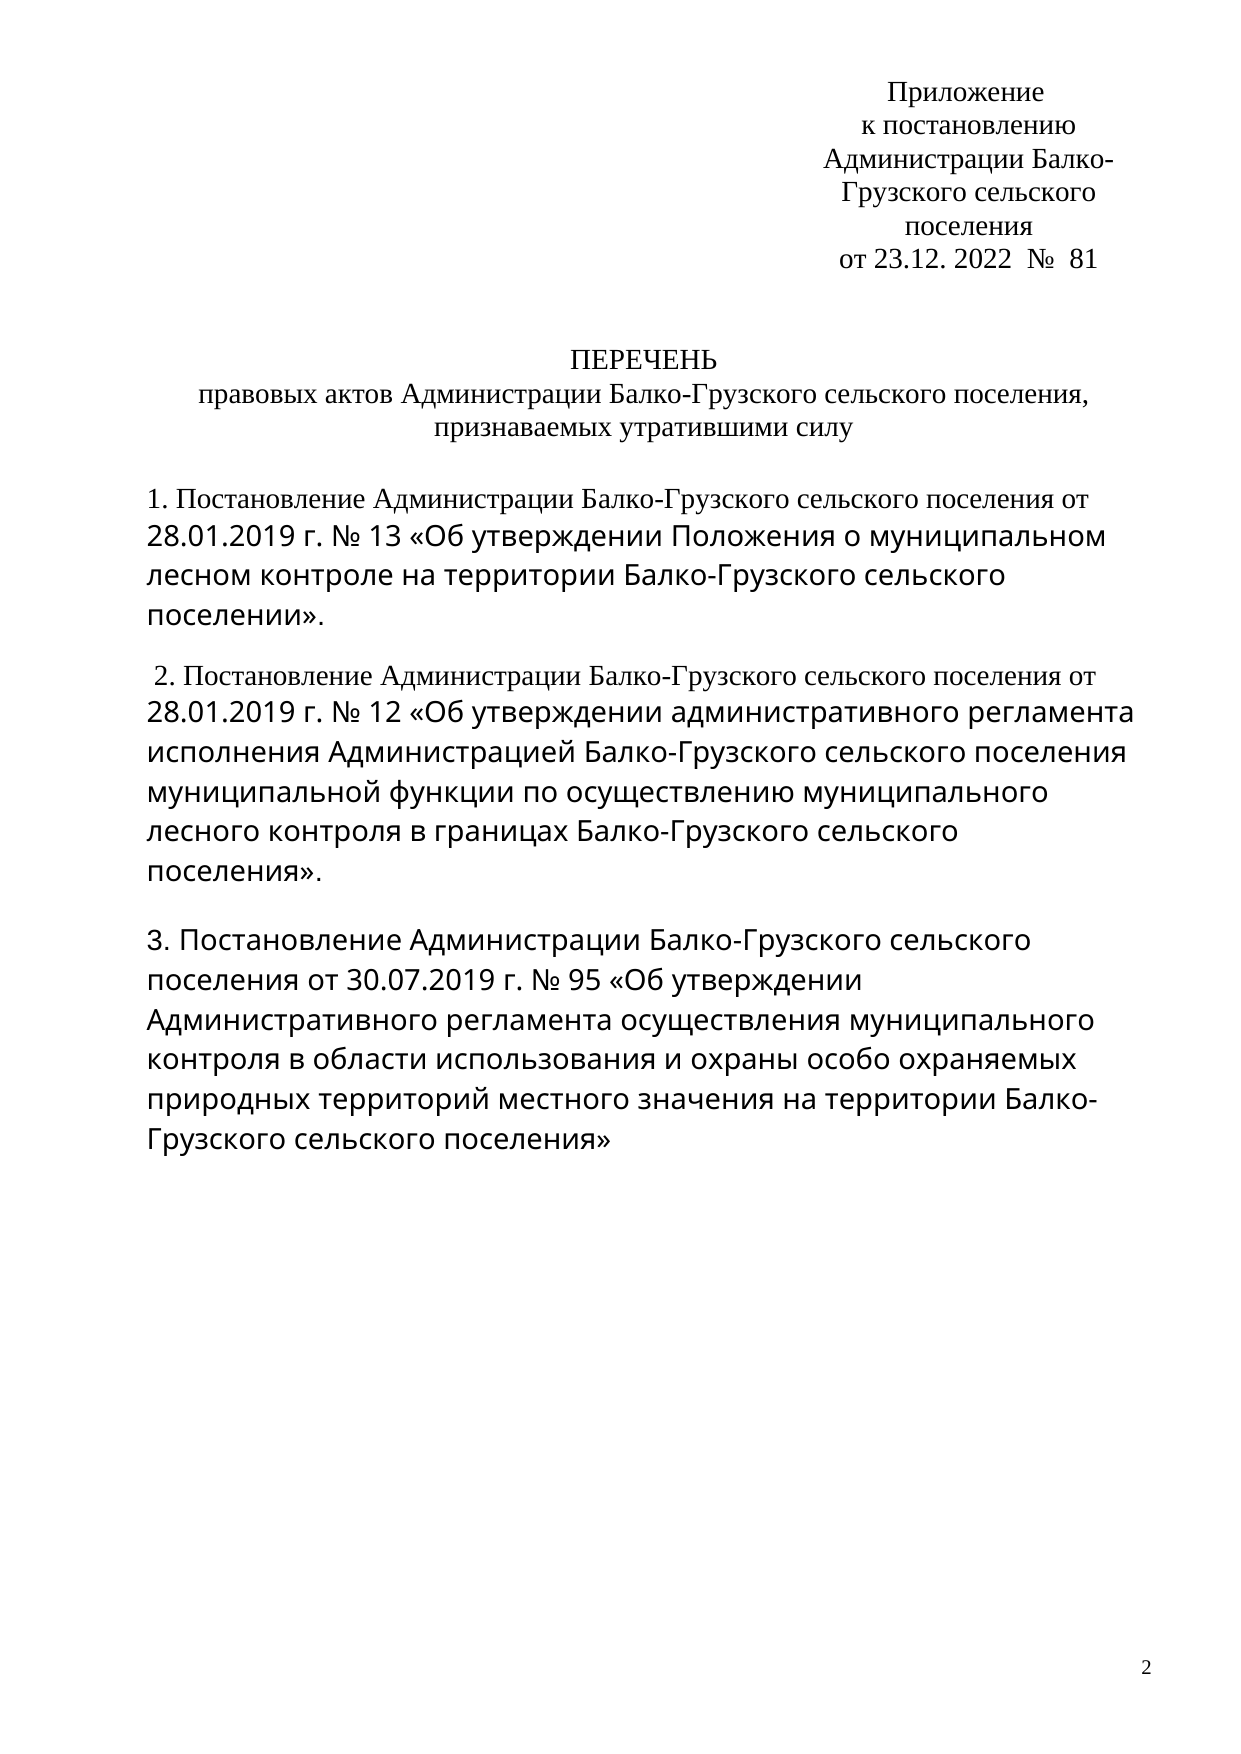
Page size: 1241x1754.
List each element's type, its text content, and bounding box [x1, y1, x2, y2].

text ПЕРЕЧЕНЬ [136, 342, 1152, 376]
text признаваемых утратившими силу [136, 409, 1152, 443]
text Приложение [136, 74, 1152, 107]
text от 23.12. 2022 № 81 [786, 242, 1152, 275]
text Администрации Балко-Грузского сельского поселения [786, 141, 1152, 242]
text 3. Постановление Администрации Балко-Грузского сельского поселения от 30.07.2019 г. № 95 «Об утверждении Административного регламента осуществления муниципального контроля в области использования и охраны особо охраняемых природных территорий местного значения на территории Балко-Грузского сельского поселения» [146, 919, 1141, 1158]
text к постановлению [786, 107, 1152, 141]
text 1. Постановление Администрации Балко-Грузского сельского поселения от 28.01.2019 г. № 13 «Об утверждении Положения о муниципальном лесном контроле на территории Балко-Грузского сельского поселении». [146, 481, 1141, 634]
text 2. Постановление Администрации Балко-Грузского сельского поселения от 28.01.2019 г. № 12 «Об утверждении административного регламента исполнения Администрацией Балко-Грузского сельского поселения муниципальной функции по осуществлению муниципального лесного контроля в границах Балко-Грузского сельского поселения». [146, 658, 1141, 890]
text правовых актов Администрации Балко-Грузского сельского поселения, [136, 376, 1152, 409]
